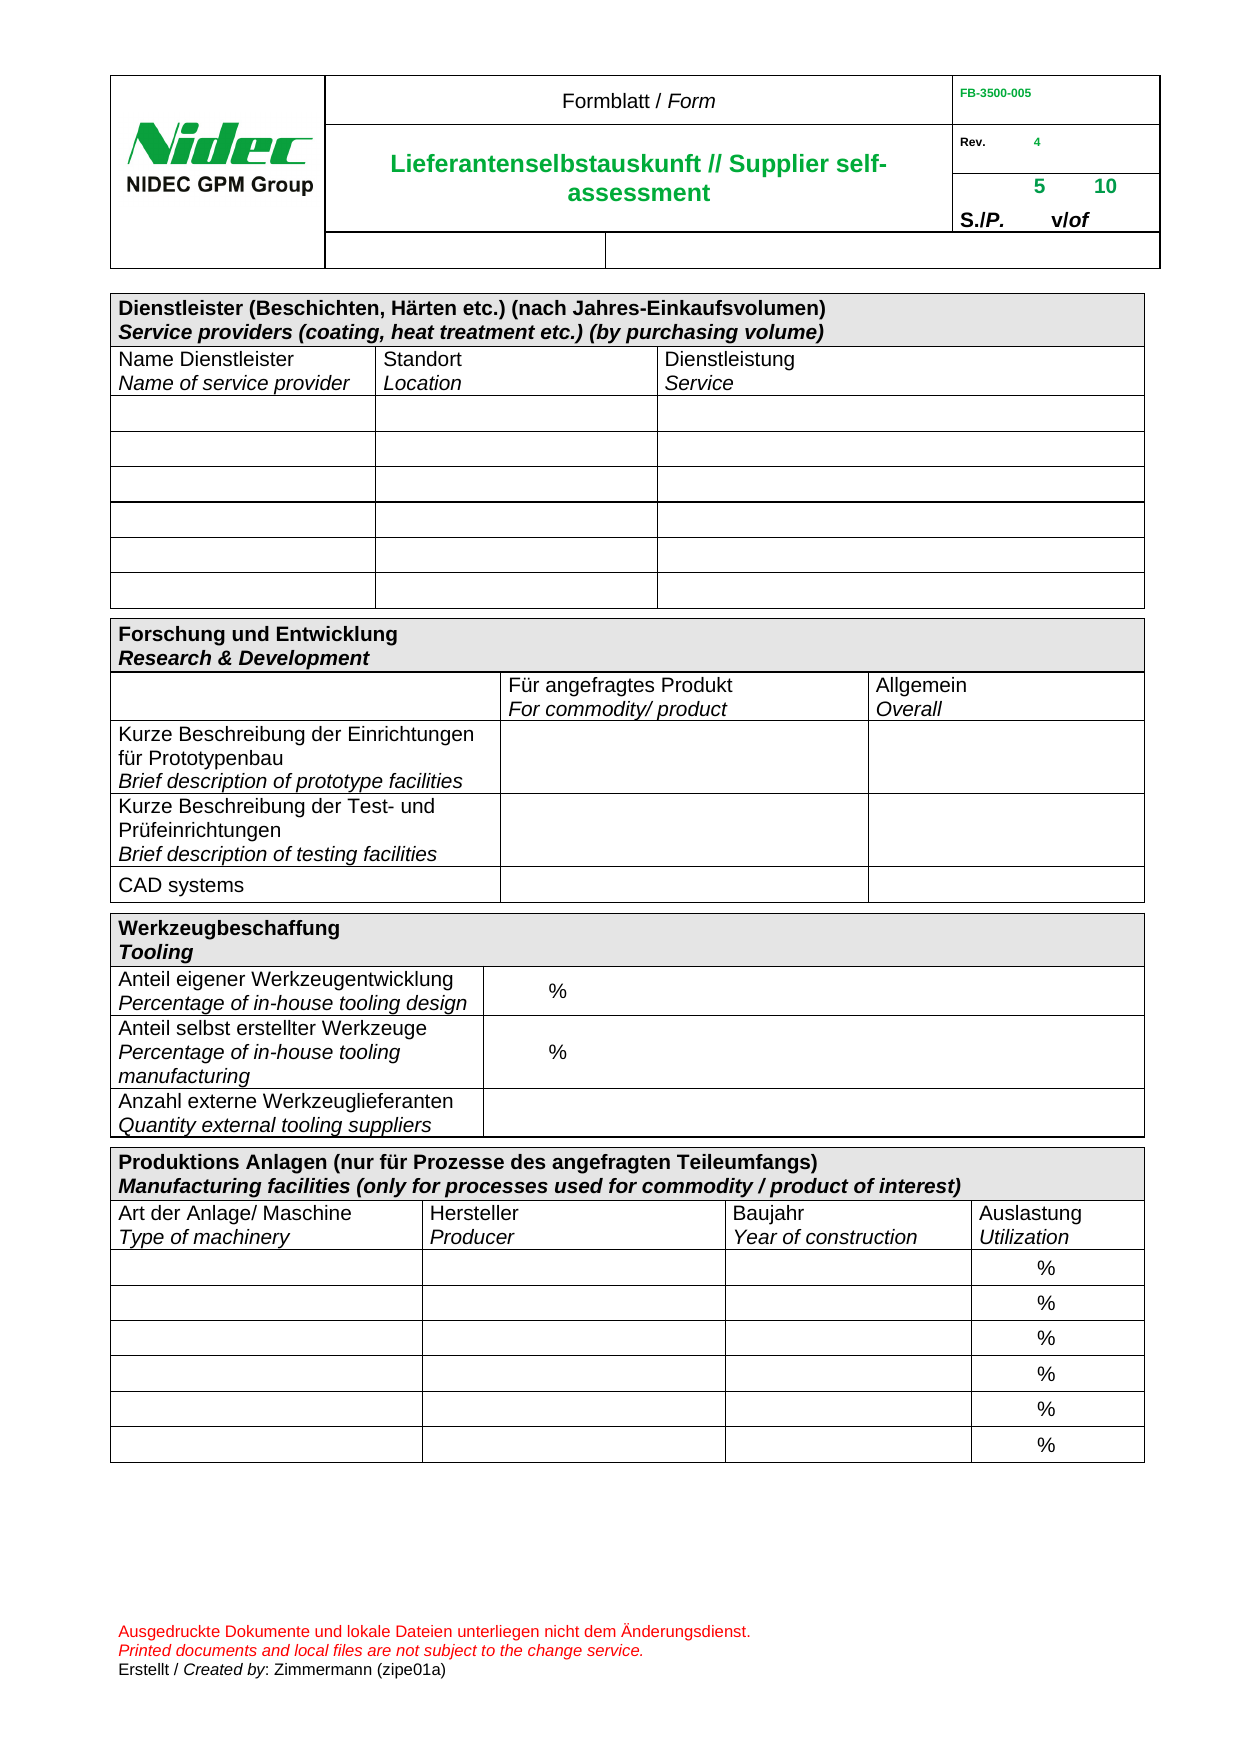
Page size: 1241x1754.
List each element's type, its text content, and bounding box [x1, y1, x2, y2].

table_cell % [972, 1427, 1144, 1462]
table_cell [658, 503, 1144, 537]
table_cell [726, 1392, 971, 1426]
table_cell [111, 467, 375, 501]
table_cell % [972, 1356, 1144, 1391]
table_cell [111, 1250, 422, 1284]
table_cell Auslastung Utilization [972, 1201, 1144, 1249]
table_cell Baujahr Year of construction [726, 1201, 971, 1249]
table_cell [658, 432, 1144, 466]
table_cell Standort Location [376, 347, 657, 395]
table_cell [726, 1356, 971, 1391]
table_cell % [484, 1016, 1144, 1087]
table_cell [423, 1392, 725, 1426]
table_cell [111, 396, 375, 431]
table_cell [658, 538, 1144, 572]
table_cell % [972, 1321, 1144, 1355]
table_cell [726, 1427, 971, 1462]
table_cell Kurze Beschreibung der Einrichtungen für Prototypenbau Brief description of prototype facilities [111, 721, 500, 793]
table_cell [111, 432, 375, 466]
table_cell [376, 538, 657, 572]
table_cell [376, 396, 657, 431]
table_cell [111, 673, 500, 720]
table_cell [111, 1321, 422, 1355]
table_cell [658, 396, 1144, 431]
table_cell [501, 867, 868, 902]
table_header Forschung und Entwicklung Research & Development [111, 619, 1144, 671]
table_cell [111, 1286, 422, 1320]
table_cell Hersteller Producer [423, 1201, 725, 1249]
table_cell % [484, 967, 1144, 1014]
table_cell Für angefragtes Produkt For commodity/ product [501, 673, 868, 720]
table_cell [423, 1427, 725, 1462]
table_cell [376, 432, 657, 466]
table_cell % [972, 1392, 1144, 1426]
table_cell CAD systems [111, 867, 500, 902]
table_cell [658, 467, 1144, 501]
table_cell [484, 1089, 1144, 1136]
table_cell [111, 503, 375, 537]
table_cell Dienstleistung Service [658, 347, 1144, 395]
table_cell [423, 1286, 725, 1320]
table_cell [726, 1321, 971, 1355]
table_cell Anzahl externe Werkzeuglieferanten Quantity external tooling suppliers [111, 1089, 483, 1136]
table_cell Kurze Beschreibung der Test- und Prüfeinrichtungen Brief description of testing facilities [111, 794, 500, 866]
table_cell Allgemein Overall [869, 673, 1144, 720]
table_cell [111, 573, 375, 608]
table_cell [726, 1286, 971, 1320]
table_cell [376, 573, 657, 608]
table_cell [376, 467, 657, 501]
table_cell [658, 573, 1144, 608]
table_header Produktions Anlagen (nur für Prozesse des angefragten Teileumfangs) Manufacturing facilities (only for processes used for commodity / product of interest) [111, 1148, 1144, 1200]
table_cell [111, 538, 375, 572]
table_cell [423, 1356, 725, 1391]
table_cell [501, 794, 868, 866]
table_cell Name Dienstleister Name of service provider [111, 347, 375, 395]
table_cell Art der Anlage/ Maschine Type of machinery [111, 1201, 422, 1249]
table_cell [111, 1356, 422, 1391]
table_cell [423, 1250, 725, 1284]
table_cell [501, 721, 868, 793]
picture [118, 112, 322, 207]
table_cell [423, 1321, 725, 1355]
table_cell Anteil selbst erstellter Werkzeuge Percentage of in-house tooling manufacturing [111, 1016, 483, 1087]
table_cell % [972, 1250, 1144, 1284]
table_cell [869, 867, 1144, 902]
table_header Werkzeugbeschaffung Tooling [111, 914, 1144, 966]
table_cell [869, 794, 1144, 866]
table_cell % [972, 1286, 1144, 1320]
table_cell [111, 1427, 422, 1462]
table_cell [376, 503, 657, 537]
table_header Dienstleister (Beschichten, Härten etc.) (nach Jahres-Einkaufsvolumen) Service providers (coating, heat treatment etc.) (by purchasing volume) [111, 294, 1144, 346]
table_cell Anteil eigener Werkzeugentwicklung Percentage of in-house tooling design [111, 967, 483, 1014]
table_cell [111, 1392, 422, 1426]
table_cell [726, 1250, 971, 1284]
table_cell [869, 721, 1144, 793]
